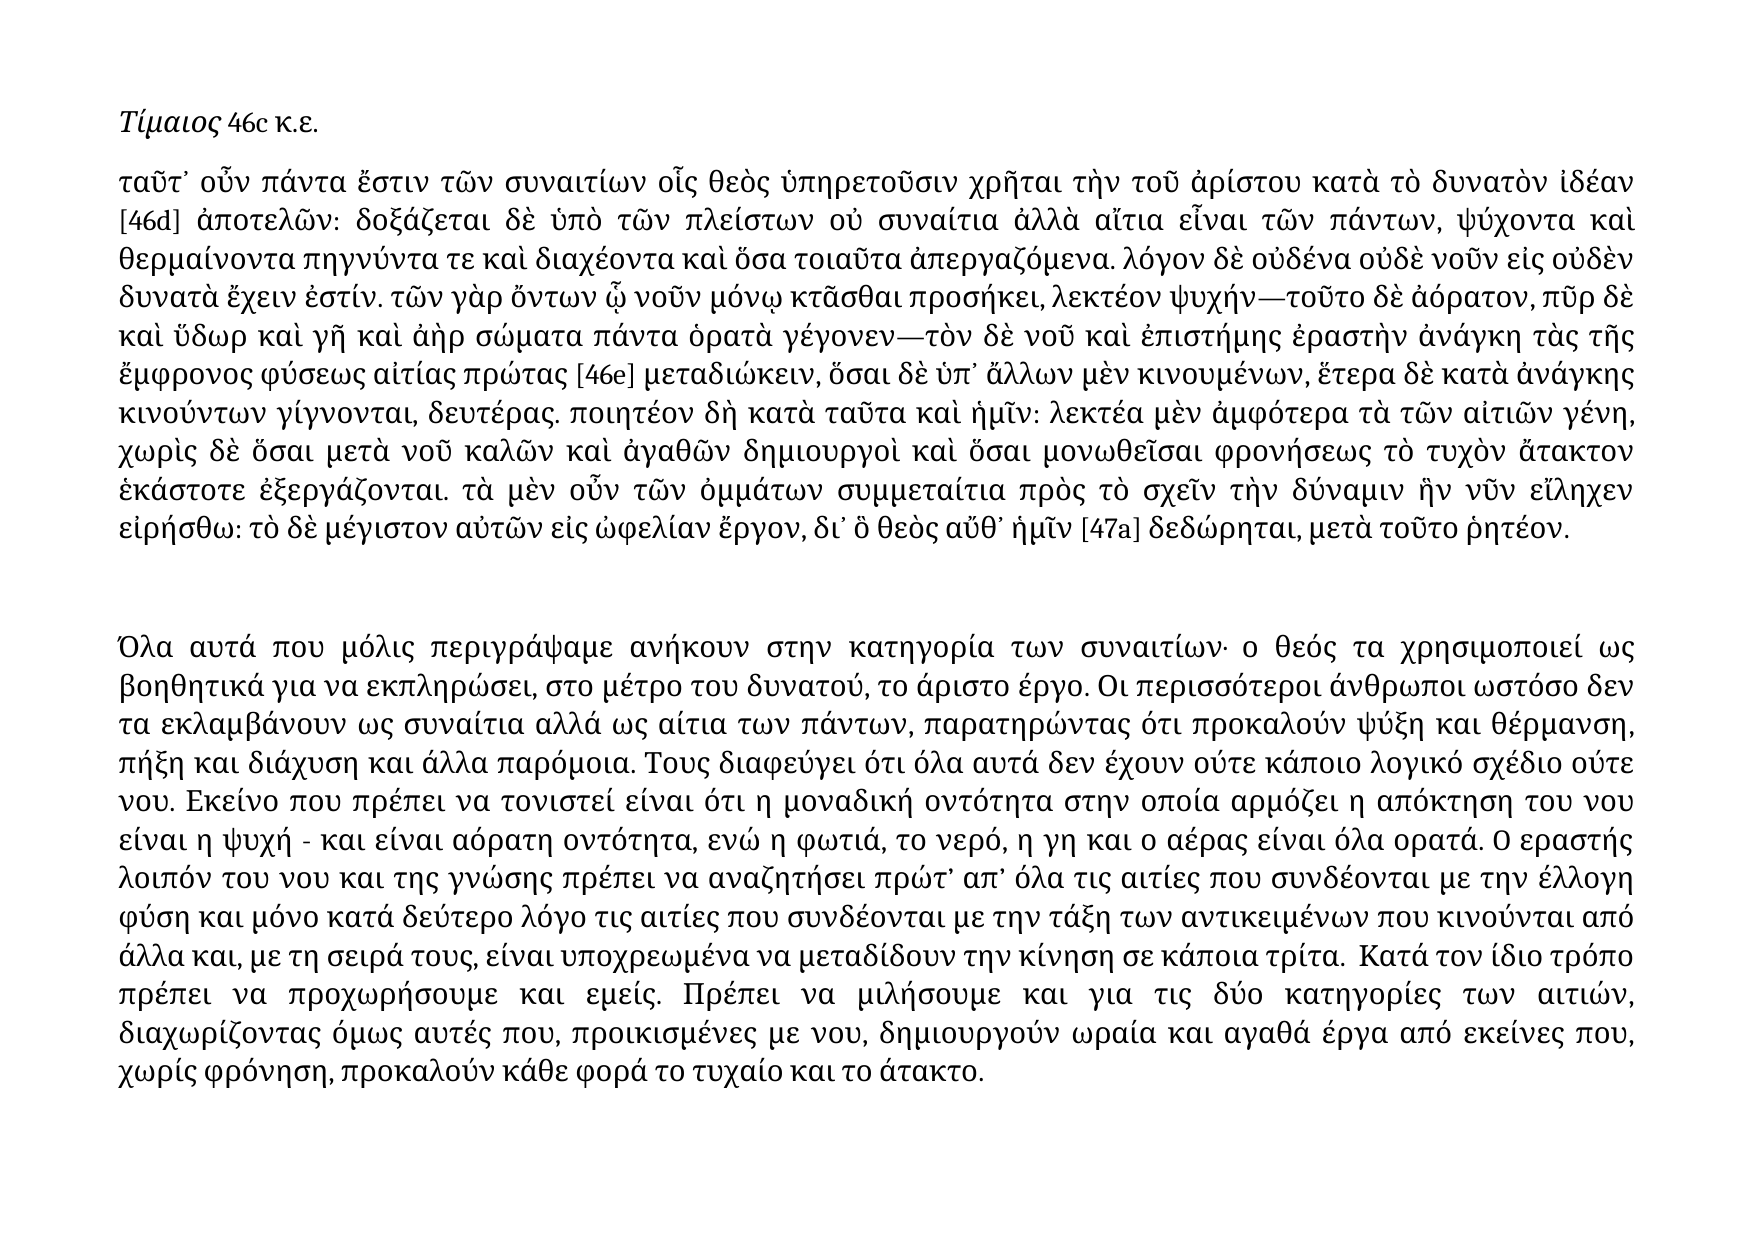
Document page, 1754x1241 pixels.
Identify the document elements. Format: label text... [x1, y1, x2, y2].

text Τίμαιος 46c κ.ε. [118, 106, 1636, 140]
text ταῦτ᾽ οὖν πάντα ἔστιν τῶν συναιτίων οἷς θεὸς ὑπηρετοῦσιν χρῆται τὴν τοῦ ἀρίστου κατὰ τὸ δυνατὸν ἰδέαν [46d] ἀποτελῶν: δοξάζεται δὲ ὑπὸ τῶν πλείστων οὐ συναίτια ἀλλὰ αἴτια εἶναι τῶν πάντων, ψύχοντα καὶ θερμαίνοντα πηγνύντα τε καὶ διαχέοντα καὶ ὅσα τοιαῦτα ἀπεργαζόμενα. λόγον δὲ οὐδένα οὐδὲ νοῦν εἰς οὐδὲν δυνατὰ ἔχειν ἐστίν. τῶν γὰρ ὄντων ᾧ νοῦν μόνῳ κτᾶσθαι προσήκει, λεκτέον ψυχήν—τοῦτο δὲ ἀόρατον, πῦρ δὲ καὶ ὕδωρ καὶ γῆ καὶ ἀὴρ σώματα πάντα ὁρατὰ γέγονεν—τὸν δὲ νοῦ καὶ ἐπιστήμης ἐραστὴν ἀνάγκη τὰς τῆς ἔμφρονος φύσεως αἰτίας πρώτας [46e] μεταδιώκειν, ὅσαι δὲ ὑπ᾽ ἄλλων μὲν κινουμένων, ἕτερα δὲ κατὰ ἀνάγκης κινούντων γίγνονται, δευτέρας. ποιητέον δὴ κατὰ ταῦτα καὶ ἡμῖν: λεκτέα μὲν ἀμφότερα τὰ τῶν αἰτιῶν γένη, χωρὶς δὲ ὅσαι μετὰ νοῦ καλῶν καὶ ἀγαθῶν δημιουργοὶ καὶ ὅσαι μονωθεῖσαι φρονήσεως τὸ τυχὸν ἄτακτον ἑκάστοτε ἐξεργάζονται. τὰ μὲν οὖν τῶν ὀμμάτων συμμεταίτια πρὸς τὸ σχεῖν τὴν δύναμιν ἣν νῦν εἴληχεν εἰρήσθω: τὸ δὲ μέγιστον αὐτῶν εἰς ὠφελίαν ἔργον, δι᾽ ὃ θεὸς αὔθ᾽ ἡμῖν [47a] δεδώρηται, μετὰ τοῦτο ῥητέον. [118, 166, 1636, 546]
text Όλα αυτά που μόλις περιγράψαμε ανήκουν στην κατηγορία των συναιτίων· ο θεός τα χρησιμοποιεί ως βοηθητικά για να εκπληρώσει, στο μέτρο του δυνατού, το άριστο έργο. Οι περισσότεροι άνθρωποι ωστόσο δεν τα εκλαμβάνουν ως συναίτια αλλά ως αίτια των πάντων, παρατηρώντας ότι προκαλούν ψύξη και θέρμανση, πήξη και διάχυση και άλλα παρόμοια. Τους διαφεύγει ότι όλα αυτά δεν έχουν ούτε κάποιο λογικό σχέδιο ούτε νου. Εκείνο που πρέπει να τονιστεί είναι ότι η μοναδική οντότητα στην οποία αρμόζει η απόκτηση του νου είναι η ψυχή - και είναι αόρατη οντότητα, ενώ η φωτιά, το νερό, η γη και ο αέρας είναι όλα ορατά. O εραστής λοιπόν του νου και της γνώσης πρέπει να αναζητήσει πρώτ’ απ’ όλα τις αιτίες που συνδέονται με την έλλογη φύση και μόνο κατά δεύτερο λόγο τις αιτίες που συνδέονται με την τάξη των αντικειμένων που κινούνται από άλλα και, με τη σειρά τους, είναι υποχρεωμένα να μεταδίδουν την κίνηση σε κάποια τρίτα. Κατά τον ίδιο τρόπο πρέπει να προχωρήσουμε και εμείς. Πρέπει να μιλήσουμε και για τις δύο κατηγορίες των αιτιών, διαχωρίζοντας όμως αυτές που, προικισμένες με νου, δημιουργούν ωραία και αγαθά έργα από εκείνες που, χωρίς φρόνηση, προκαλούν κάθε φορά το τυχαίο και το άτακτο. [118, 631, 1636, 1089]
